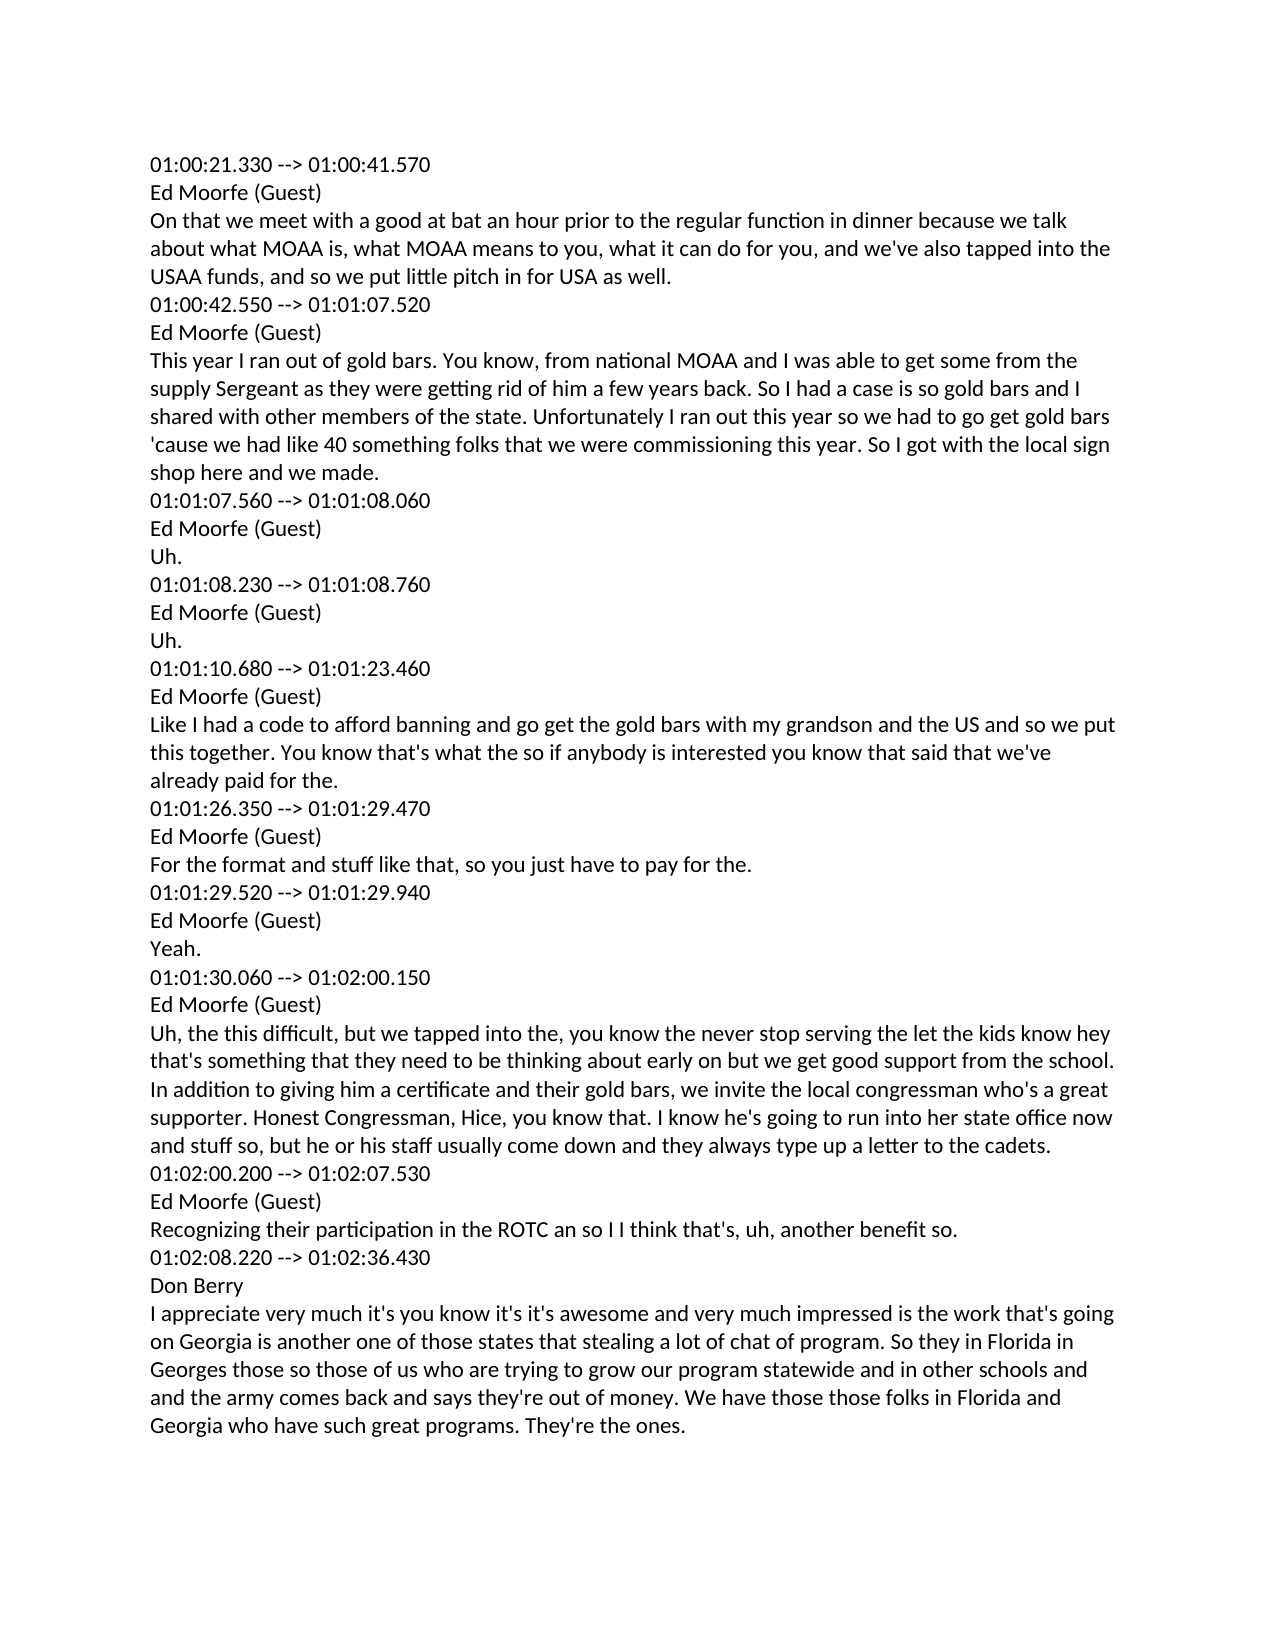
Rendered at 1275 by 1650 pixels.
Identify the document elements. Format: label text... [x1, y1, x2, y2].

text 01:01:08.230 --> 01:01:08.760 Ed Moorfe (Guest) Uh. [150, 570, 1125, 654]
text 01:00:21.330 --> 01:00:41.570 Ed Moorfe (Guest) On that we meet with a good at bat an hour prior to the regular function in dinner because we talk about what MOAA is, what MOAA means to you, what it can do for you, and we've also tapped into the USAA funds, and so we put little pitch in for USA as well. [150, 150, 1125, 290]
text 01:01:10.680 --> 01:01:23.460 Ed Moorfe (Guest) Like I had a code to afford banning and go get the gold bars with my grandson and the US and so we put this together. You know that's what the so if anybody is interested you know that said that we've already paid for the. [150, 654, 1125, 794]
text 01:00:42.550 --> 01:01:07.520 Ed Moorfe (Guest) This year I ran out of gold bars. You know, from national MOAA and I was able to get some from the supply Sergeant as they were getting rid of him a few years back. So I had a case is so gold bars and I shared with other members of the state. Unfortunately I ran out this year so we had to go get gold bars 'cause we had like 40 something folks that we were commissioning this year. So I got with the local sign shop here and we made. [150, 290, 1125, 486]
text 01:02:08.220 --> 01:02:36.430 Don Berry I appreciate very much it's you know it's it's awesome and very much impressed is the work that's going on Georgia is another one of those states that stealing a lot of chat of program. So they in Florida in Georges those so those of us who are trying to grow our program statewide and in other schools and and the army comes back and says they're out of money. We have those those folks in Florida and Georgia who have such great programs. They're the ones. [150, 1243, 1125, 1439]
text 01:01:29.520 --> 01:01:29.940 Ed Moorfe (Guest) Yeah. [150, 878, 1125, 963]
text 01:01:07.560 --> 01:01:08.060 Ed Moorfe (Guest) Uh. [150, 486, 1125, 570]
text 01:02:00.200 --> 01:02:07.530 Ed Moorfe (Guest) Recognizing their participation in the ROTC an so I I think that's, uh, another benefit so. [150, 1159, 1125, 1243]
text 01:01:26.350 --> 01:01:29.470 Ed Moorfe (Guest) For the format and stuff like that, so you just have to pay for the. [150, 794, 1125, 878]
text 01:01:30.060 --> 01:02:00.150 Ed Moorfe (Guest) Uh, the this difficult, but we tapped into the, you know the never stop serving the let the kids know hey that's something that they need to be thinking about early on but we get good support from the school. In addition to giving him a certificate and their gold bars, we invite the local congressman who's a great supporter. Honest Congressman, Hice, you know that. I know he's going to run into her state office now and stuff so, but he or his staff usually come down and they always type up a letter to the cadets. [150, 963, 1125, 1159]
